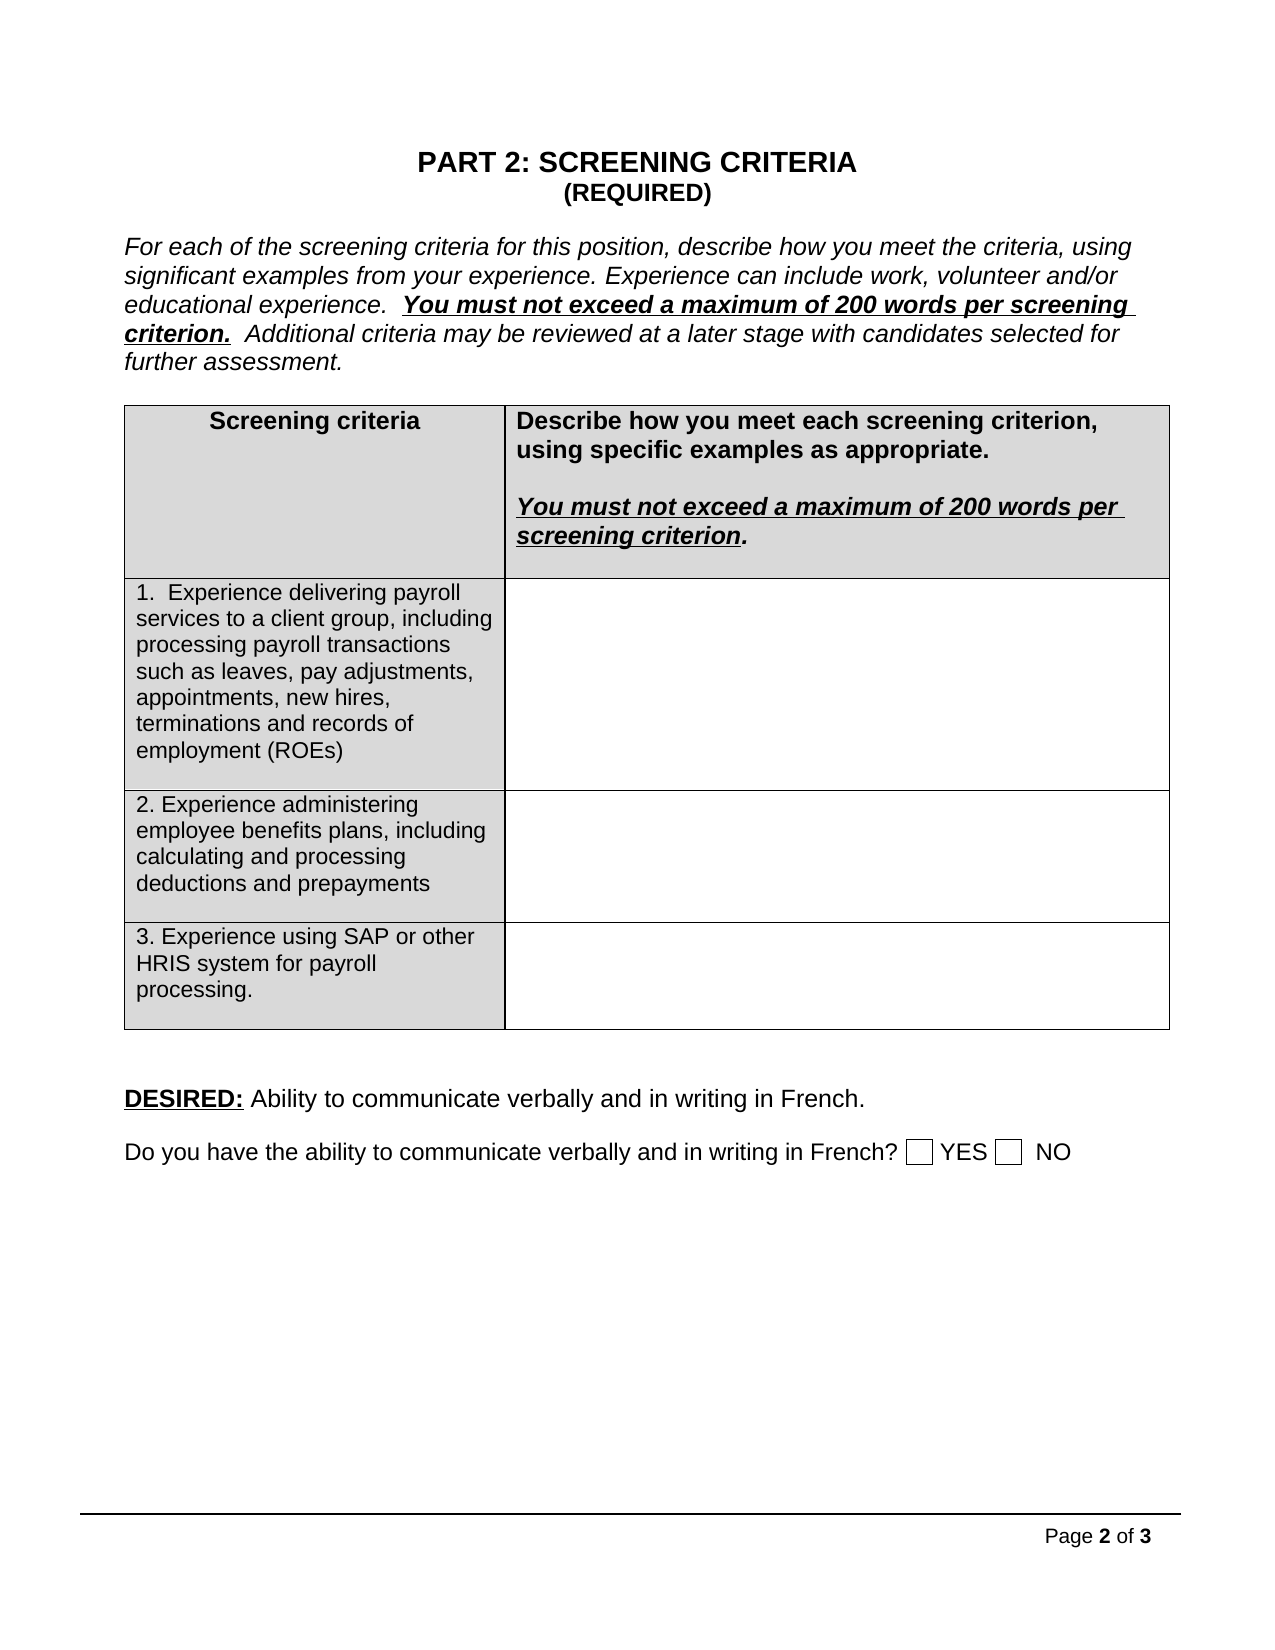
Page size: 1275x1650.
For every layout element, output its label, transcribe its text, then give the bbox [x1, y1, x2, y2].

table_header Describe how you meet each screening criterion, using specific examples as appropriate. You must not exceed a maximum of 200 words per screening criterion. [506, 406, 1169, 578]
table_header Screening criteria [125, 406, 504, 578]
text For each of the screening criteria for this position, describe how you meet the criteria, using significant examples from your experience. Experience can include work, volunteer and/or educational experience. You must not exceed a maximum of 200 words per screening criterion. Additional criteria may be reviewed at a later stage with candidates selected for further assessment. [124, 232, 1151, 376]
subtitle PART 2: SCREENING CRITERIA [124, 145, 1151, 178]
table_cell [506, 791, 1169, 922]
table_cell [506, 579, 1169, 789]
text Do you have the ability to communicate verbally and in writing in French? YES NO [124, 1138, 1151, 1166]
table_cell [506, 923, 1169, 1029]
table_cell 3. Experience using SAP or other HRIS system for payroll processing. [125, 923, 504, 1029]
text (REQUIRED) [124, 178, 1151, 207]
table_cell 1. Experience delivering payroll services to a client group, including processing payroll transactions such as leaves, pay adjustments, appointments, new hires, terminations and records of employment (ROEs) [125, 579, 504, 789]
text DESIRED: Ability to communicate verbally and in writing in French. [124, 1084, 1151, 1113]
table_cell 2. Experience administering employee benefits plans, including calculating and processing deductions and prepayments [125, 791, 504, 922]
